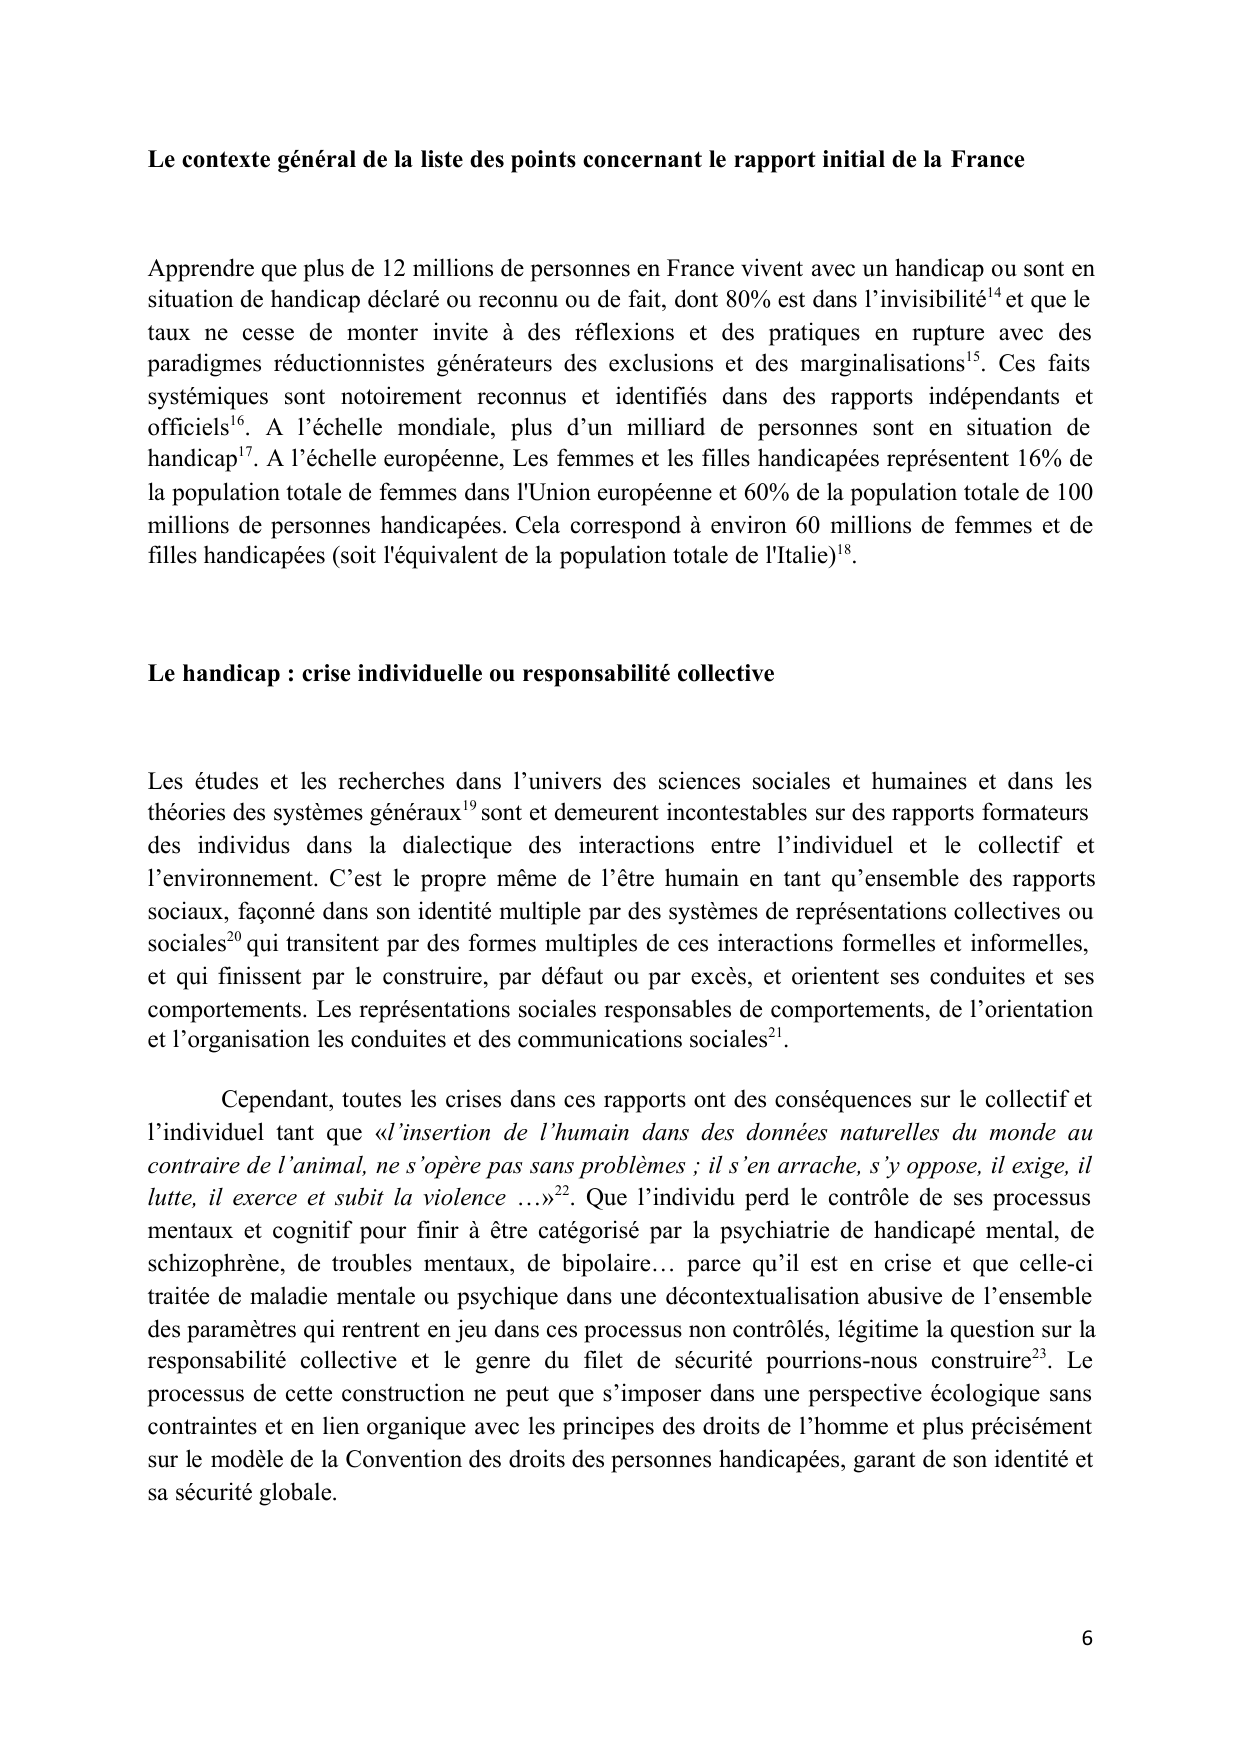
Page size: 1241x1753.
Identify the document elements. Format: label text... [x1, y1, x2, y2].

text Cependant, toutes les crises dans ces rapports ont des conséquences sur le collectif et [221, 1086, 1118, 1113]
text contraire de l’animal, ne s’opère pas sans problèmes ; il s’en arrache, s’y oppose, il exige, il [147, 1152, 1118, 1179]
text Les études et les recherches dans l’univers des sciences sociales et humaines et dans les [147, 767, 1118, 795]
text millions de personnes handicapées. Cela correspond à environ 60 millions de femmes et de [147, 511, 1118, 539]
text des paramètres qui rentrent en jeu dans ces processus non contrôlés, légitime la question sur la [147, 1316, 1118, 1343]
text lutte, il exerce et subit la violence …»22. Que l’individu perd le contrôle de ses processus [147, 1183, 1118, 1211]
text et qui finissent par le construire, par défaut ou par excès, et orientent ses conduites et ses [147, 962, 1118, 990]
text des individus dans la dialectique des interactions entre l’individuel et le collectif et [147, 831, 1118, 859]
text systémiques sont notoirement reconnus et identifiés dans des rapports indépendants et [147, 382, 1118, 410]
text la population totale de femmes dans l'Union européenne et 60% de la population totale de 100 [147, 478, 1118, 506]
text responsabilité collective et le genre du filet de sécurité pourrions-nous construire23. Le [147, 1347, 1118, 1374]
text Apprendre que plus de 12 millions de personnes en France vivent avec un handicap ou sont en [147, 254, 1118, 282]
text sa sécurité globale. [147, 1478, 1118, 1506]
text sociales20 qui transitent par des formes multiples de ces interactions formelles et informelles, [147, 929, 1118, 957]
text sur le modèle de la Convention des droits des personnes handicapées, garant de son identité et [147, 1446, 1118, 1473]
text contraintes et en lien organique avec les principes des droits de l’homme et plus précisément [147, 1413, 1118, 1440]
text l’individuel tant que «l’insertion de l’humain dans des données naturelles du monde au [147, 1119, 1118, 1146]
text processus de cette construction ne peut que s’imposer dans une perspective écologique sans [147, 1380, 1118, 1407]
text paradigmes réductionnistes générateurs des exclusions et des marginalisations15. Ces faits [147, 349, 1118, 377]
text officiels16. A l’échelle mondiale, plus d’un milliard de personnes sont en situation de [147, 413, 1118, 441]
text comportements. Les représentations sociales responsables de comportements, de l’orientation [147, 995, 1118, 1023]
text l’environnement. C’est le propre même de l’être humain en tant qu’ensemble des rapports [147, 864, 1118, 892]
text taux ne cesse de monter invite à des réflexions et des pratiques en rupture avec des [147, 318, 1118, 346]
text 6 [1081, 1623, 1118, 1651]
text théories des systèmes généraux19 sont et demeurent incontestables sur des rapports formateurs [147, 798, 1118, 826]
text Le contexte général de la liste des points concernant le rapport initial de la France [147, 146, 1046, 173]
text et l’organisation les conduites et des communications sociales21. [147, 1026, 1118, 1053]
text handicap17. A l’échelle européenne, Les femmes et les filles handicapées représentent 16% de [147, 444, 1118, 472]
text traitée de maladie mentale ou psychique dans une décontextualisation abusive de l’ensemble [147, 1282, 1118, 1310]
text schizophrène, de troubles mentaux, de bipolaire… parce qu’il est en crise et que celle-ci [147, 1249, 1118, 1277]
text situation de handicap déclaré ou reconnu ou de fait, dont 80% est dans l’invisibilité14 et que le [147, 285, 1118, 313]
text sociaux, façonné dans son identité multiple par des systèmes de représentations collectives ou [147, 897, 1118, 925]
text Le handicap : crise individuelle ou responsabilité collective [147, 659, 799, 687]
text filles handicapées (soit l'équivalent de la population totale de l'Italie)18. [147, 542, 1118, 569]
text mentaux et cognitif pour finir à être catégorisé par la psychiatrie de handicapé mental, de [147, 1216, 1118, 1244]
